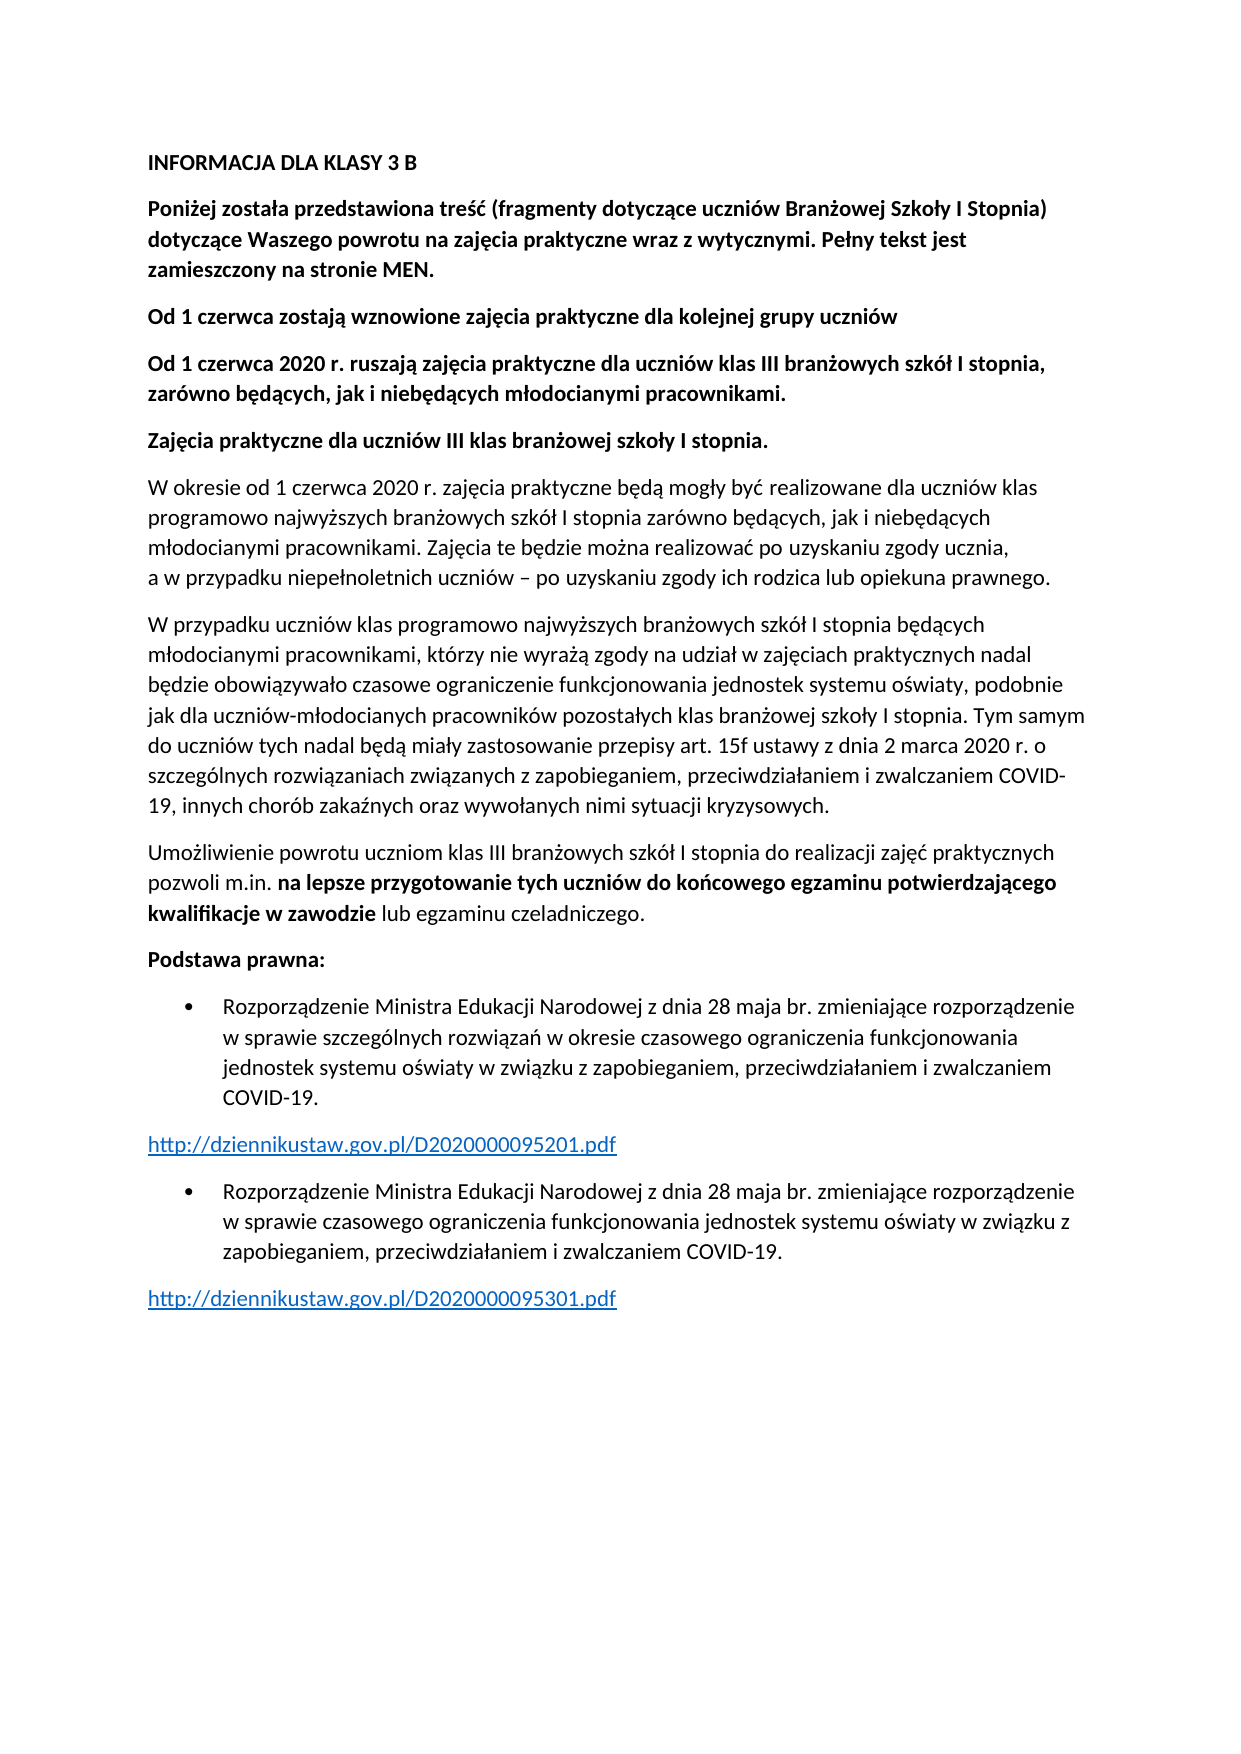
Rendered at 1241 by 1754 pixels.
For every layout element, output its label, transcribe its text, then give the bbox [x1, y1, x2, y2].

text Zajęcia praktyczne dla uczniów III klas branżowej szkoły I stopnia. [148, 426, 1093, 454]
text Poniżej została przedstawiona treść (fragmenty dotyczące uczniów Branżowej Szkoły I Stopnia) dotyczące Waszego powrotu na zajęcia praktyczne wraz z wytycznymi. Pełny tekst jest zamieszczony na stronie MEN. [148, 194, 1093, 283]
list Rozporządzenie Ministra Edukacji Narodowej z dnia 28 maja br. zmieniające rozporządzenie w sprawie szczególnych rozwiązań w okresie czasowego ograniczenia funkcjonowania jednostek systemu oświaty w związku z zapobieganiem, przeciwdziałaniem i zwalczaniem COVID-19. [185, 992, 1093, 1111]
text W przypadku uczniów klas programowo najwyższych branżowych szkół I stopnia będących młodocianymi pracownikami, którzy nie wyrażą zgody na udział w zajęciach praktycznych nadal będzie obowiązywało czasowe ograniczenie funkcjonowania jednostek systemu oświaty, podobnie jak dla uczniów-młodocianych pracowników pozostałych klas branżowej szkoły I stopnia. Tym samym do uczniów tych nadal będą miały zastosowanie przepisy art. 15f ustawy z dnia 2 marca 2020 r. o szczególnych rozwiązaniach związanych z zapobieganiem, przeciwdziałaniem i zwalczaniem COVID-19, innych chorób zakaźnych oraz wywołanych nimi sytuacji kryzysowych. [148, 610, 1093, 819]
text INFORMACJA DLA KLASY 3 B [148, 148, 1093, 176]
text Od 1 czerwca 2020 r. ruszają zajęcia praktyczne dla uczniów klas III branżowych szkół I stopnia, zarówno będących, jak i niebędących młodocianymi pracownikami. [148, 349, 1093, 407]
text Podstawa prawna: [148, 946, 1093, 973]
text http://dziennikustaw.gov.pl/D2020000095201.pdf [148, 1130, 1093, 1158]
text http://dziennikustaw.gov.pl/D2020000095301.pdf [148, 1284, 1093, 1312]
text Od 1 czerwca zostają wznowione zajęcia praktyczne dla kolejnej grupy uczniów [148, 302, 1093, 330]
list Rozporządzenie Ministra Edukacji Narodowej z dnia 28 maja br. zmieniające rozporządzenie w sprawie czasowego ograniczenia funkcjonowania jednostek systemu oświaty w związku z zapobieganiem, przeciwdziałaniem i zwalczaniem COVID-19. [185, 1177, 1093, 1265]
text W okresie od 1 czerwca 2020 r. zajęcia praktyczne będą mogły być realizowane dla uczniów klas programowo najwyższych branżowych szkół I stopnia zarówno będących, jak i niebędących młodocianymi pracownikami. Zajęcia te będzie można realizować po uzyskaniu zgody ucznia, a w przypadku niepełnoletnich uczniów – po uzyskaniu zgody ich rodzica lub opiekuna prawnego. [148, 473, 1093, 591]
text Umożliwienie powrotu uczniom klas III branżowych szkół I stopnia do realizacji zajęć praktycznych pozwoli m.in. na lepsze przygotowanie tych uczniów do końcowego egzaminu potwierdzającego kwalifikacje w zawodzie lub egzaminu czeladniczego. [148, 838, 1093, 927]
